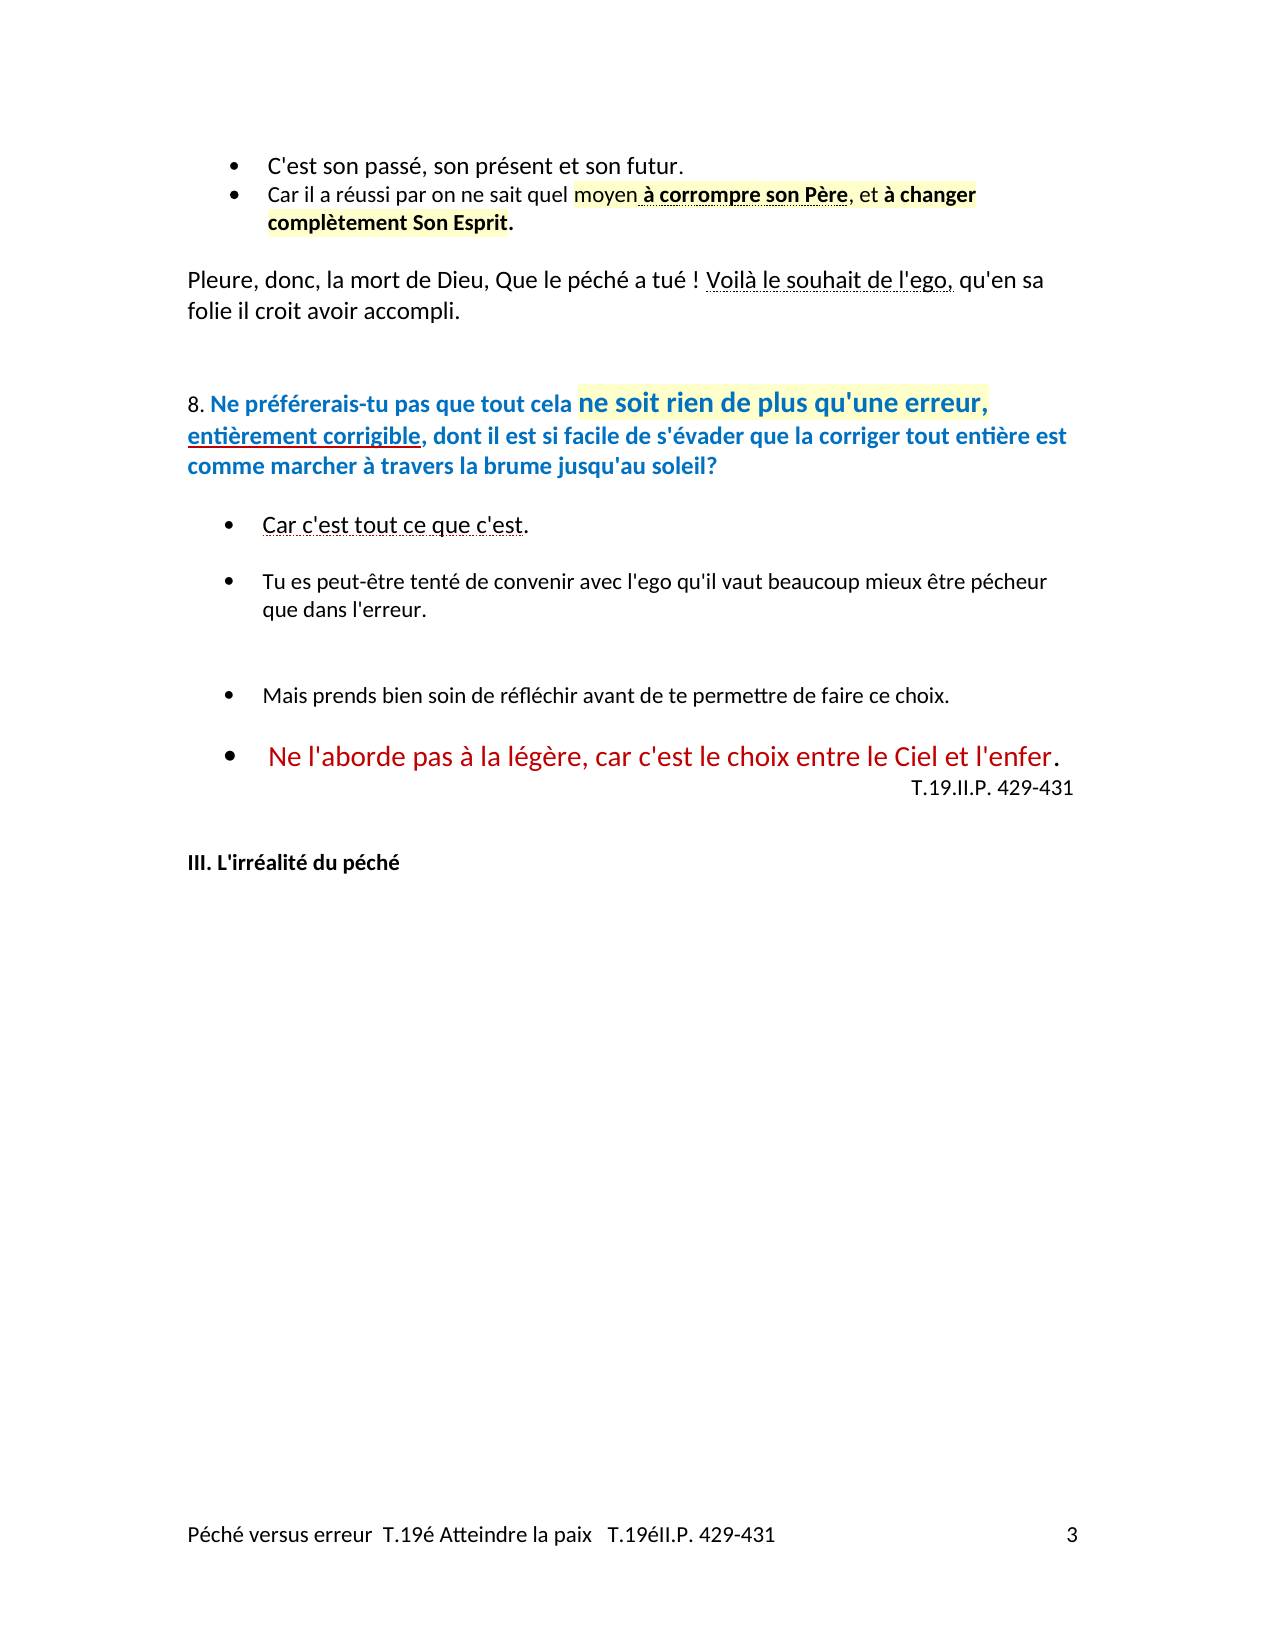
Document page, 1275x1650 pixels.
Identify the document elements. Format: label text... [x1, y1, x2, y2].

list Car c'est tout ce que c'est. [225, 509, 1087, 539]
text III. L'irréalité du péché [187, 848, 1087, 876]
list T.19.II.P. 429-431 [262, 773, 1087, 801]
list C'est son passé, son présent et son futur. [230, 150, 1087, 181]
list Tu es peut-être tenté de convenir avec l'ego qu'il vaut beaucoup mieux être pécheur que dans l'erreur. [225, 567, 1087, 623]
text 8. Ne préférerais-tu pas que tout cela ne soit rien de plus qu'une erreur, entièrement corrigible, dont il est si facile de s'évader que la corriger tout entière est comme marcher à travers la brume jusqu'au soleil? [187, 384, 1087, 481]
list Ne l'aborde pas à la légère, car c'est le choix entre le Ciel et l'enfer. [225, 738, 1087, 773]
list Car il a réussi par on ne sait quel moyen à corrompre son Père, et à changer complètement Son Esprit. [230, 181, 1087, 237]
list Mais prends bien soin de réfléchir avant de te permettre de faire ce choix. [225, 682, 1087, 710]
text Pleure, donc, la mort de Dieu, Que le péché a tué ! Voilà le souhait de l'ego, qu'en sa folie il croit avoir accompli. [187, 264, 1087, 326]
